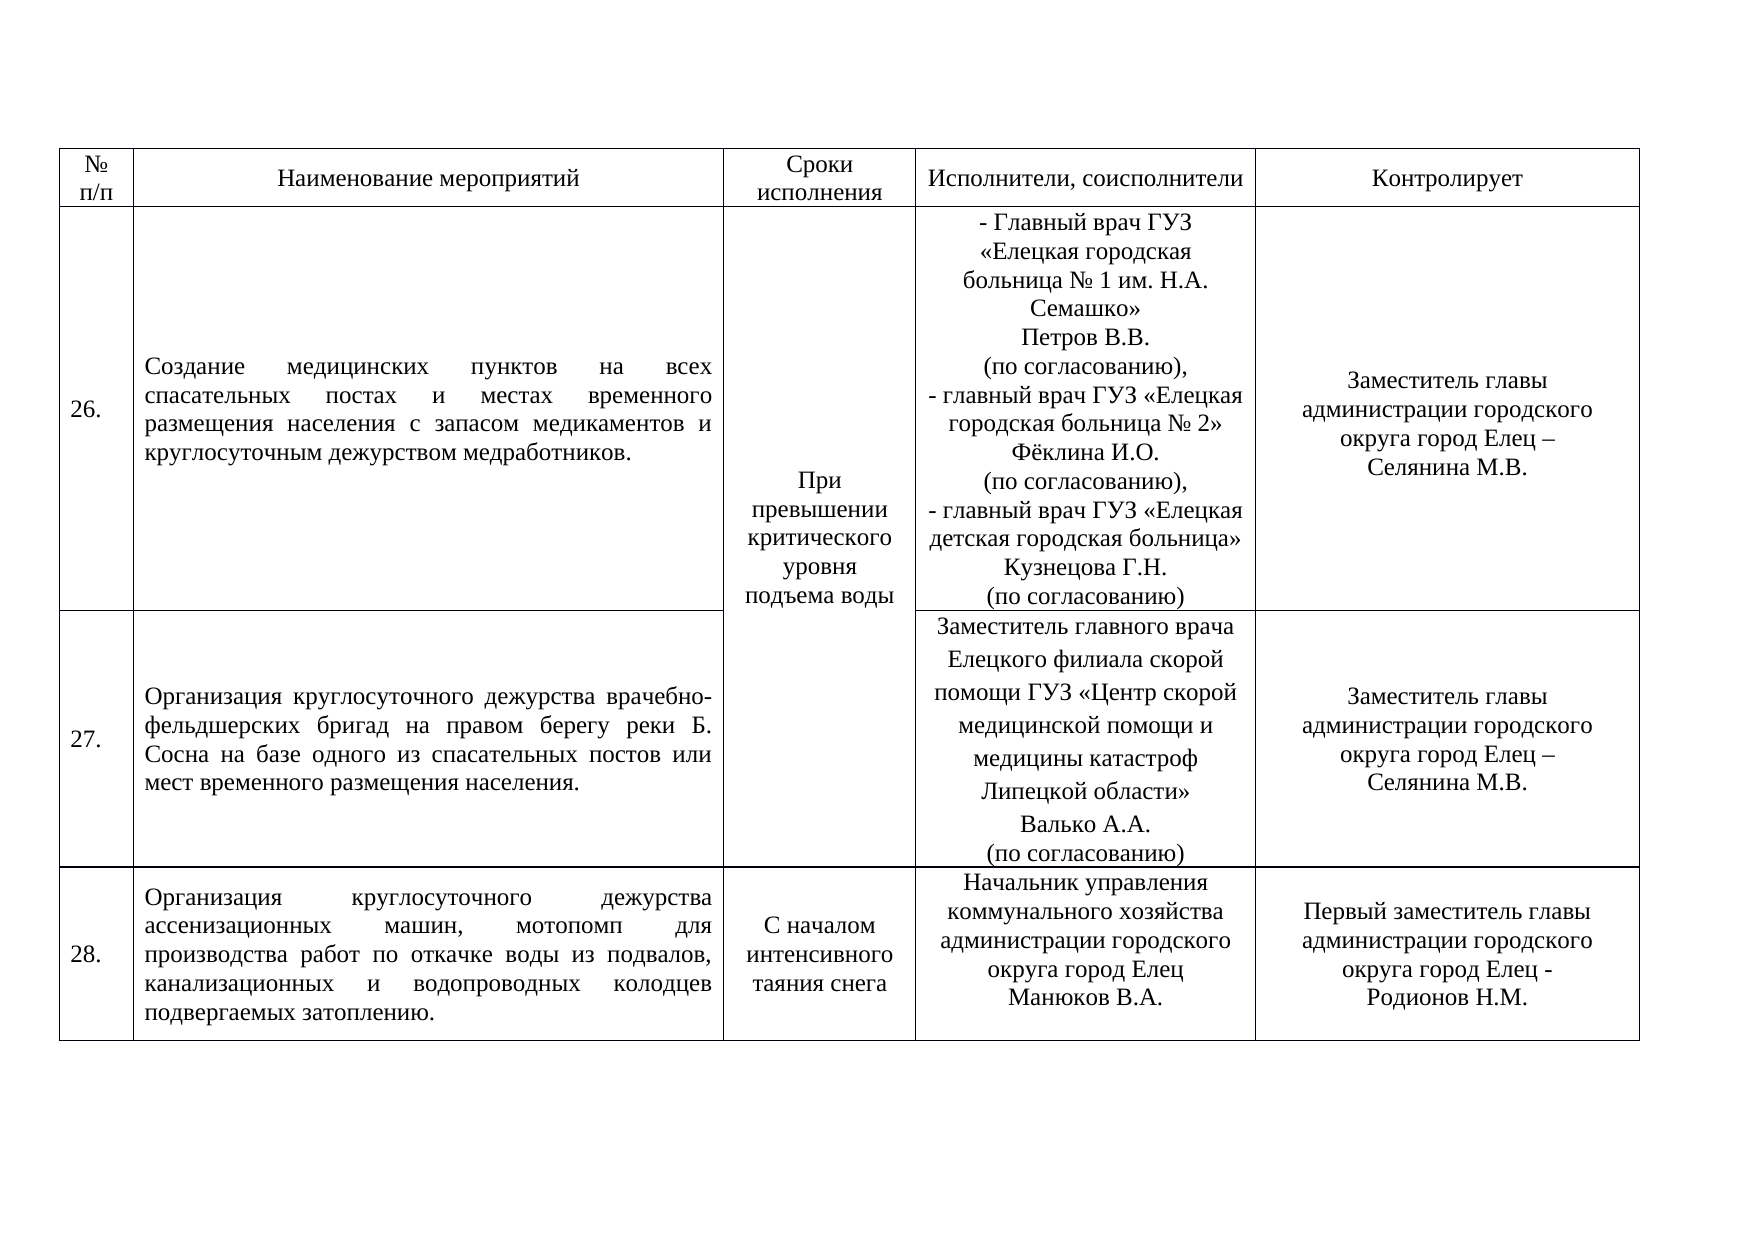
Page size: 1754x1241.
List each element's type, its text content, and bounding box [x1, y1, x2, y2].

table_header Сроки исполнения [724, 149, 915, 206]
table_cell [1256, 868, 1639, 1040]
table_header Исполнители, соисполнители [916, 149, 1255, 206]
table_cell При превышении критического уровня подъема воды [724, 207, 915, 866]
table_cell [60, 207, 133, 610]
table_cell Создание медицинских пунктов на всех спасательных постах и местах временного размещения населения с запасом медикаментов и круглосуточным дежурством медработников. [134, 207, 723, 610]
table_cell [60, 611, 133, 866]
table_header № п/п [60, 149, 133, 206]
table_cell Организация круглосуточного дежурства врачебно-фельдшерских бригад на правом берегу реки Б. Сосна на базе одного из спасательных постов или мест временного размещения населения. [134, 611, 723, 866]
table_cell - Главный врач ГУЗ «Елецкая городская больница № 1 им. Н.А. Семашко» Петров В.В. (по согласованию), - главный врач ГУЗ «Елецкая городская больница № 2» Фёклина И.О. (по согласованию), - главный врач ГУЗ «Елецкая детская городская больница» Кузнецова Г.Н. (по согласованию) [916, 207, 1255, 610]
table_cell [60, 868, 133, 1040]
table_cell С началом интенсивного таяния снега [724, 868, 915, 1040]
table_header Контролирует [1256, 149, 1639, 206]
table_cell Заместитель главы администрации городского округа город Елец – Селянина М.В. [1256, 207, 1639, 610]
table_cell Организация круглосуточного дежурства ассенизационных машин, мотопомп для производства работ по откачке воды из подвалов, канализационных и водопроводных колодцев подвергаемых затоплению. [134, 868, 723, 1040]
table_cell Заместитель главного врача Елецкого филиала скорой помощи ГУЗ «Центр скорой медицинской помощи и медицины катастроф Липецкой области» Валько А.А. (по согласованию) [916, 611, 1255, 866]
table_header Наименование мероприятий [134, 149, 723, 206]
table_cell Заместитель главы администрации городского округа город Елец – Селянина М.В. [1256, 611, 1639, 866]
table_cell Начальник управления коммунального хозяйства администрации городского округа город Елец Манюков В.А. [916, 868, 1255, 1040]
